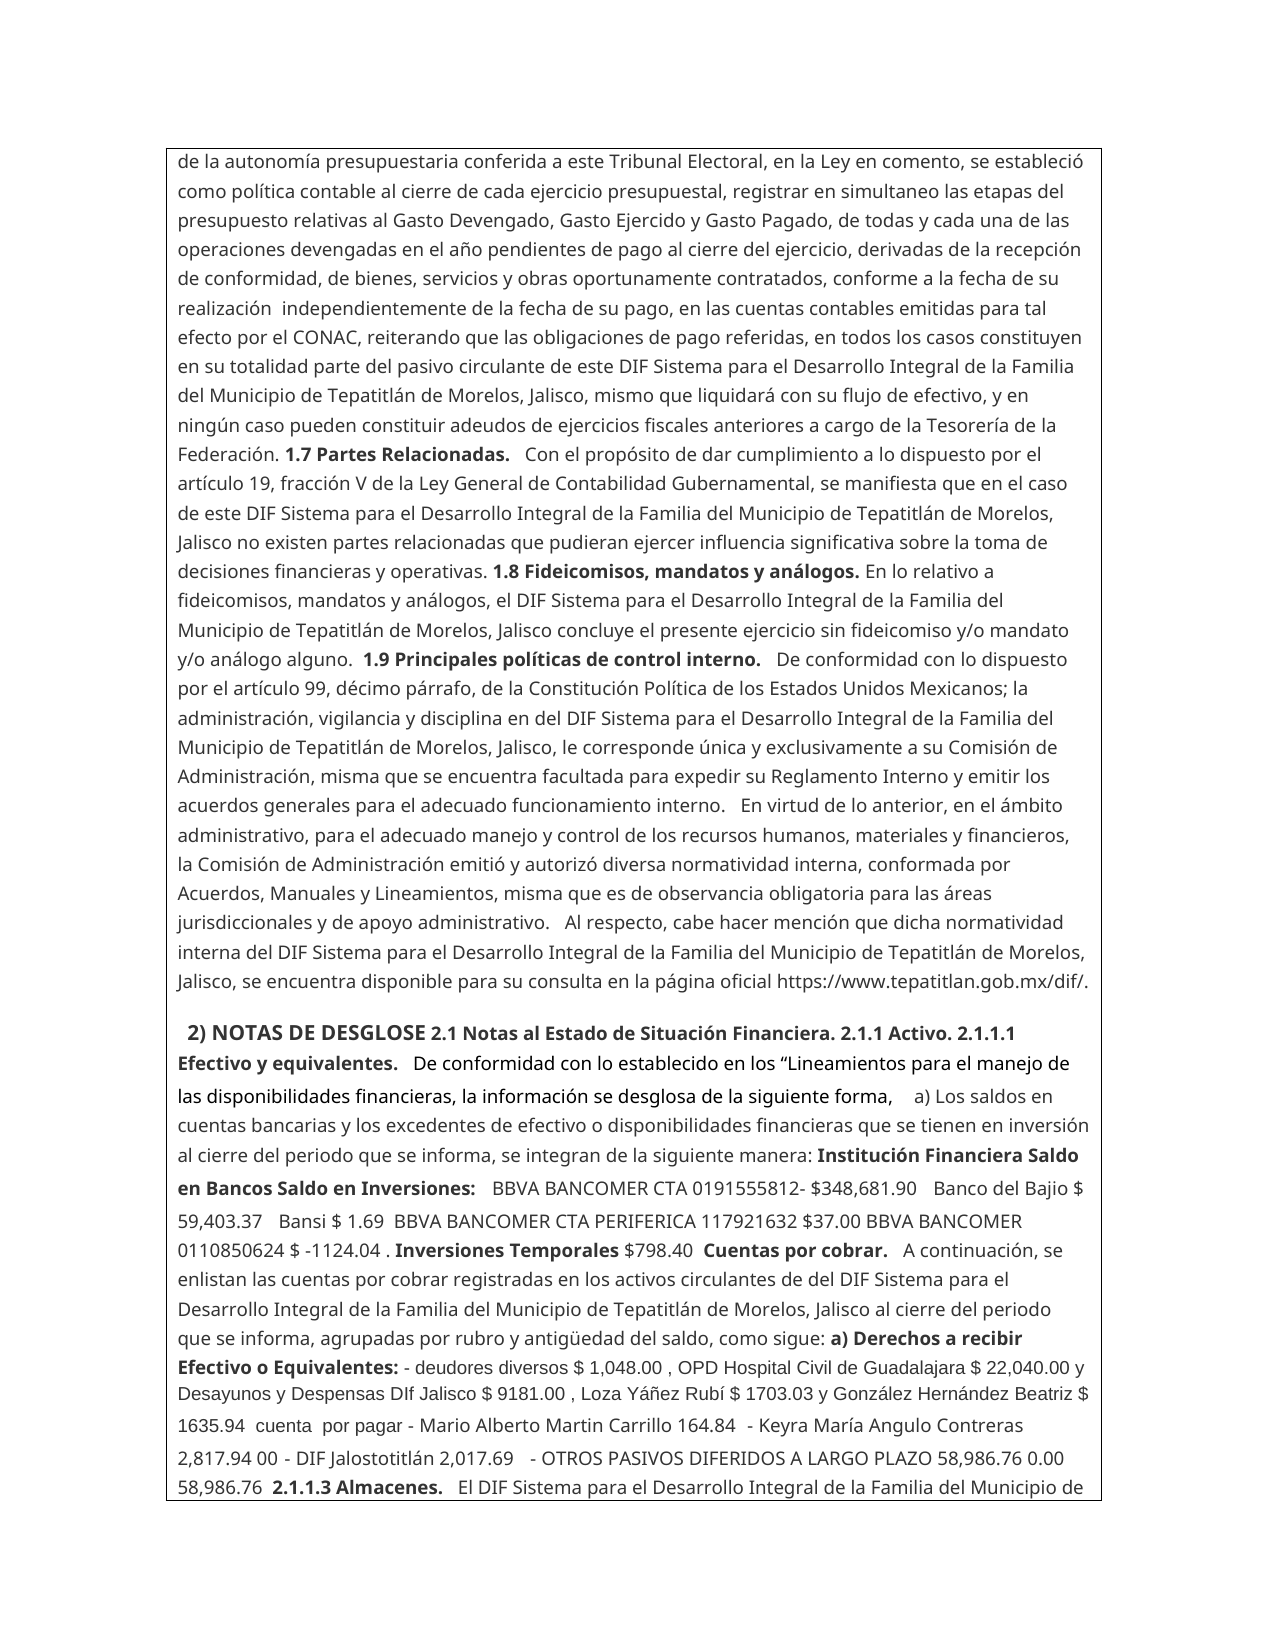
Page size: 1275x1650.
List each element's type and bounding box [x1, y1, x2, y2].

table_header [167, 149, 1101, 1500]
